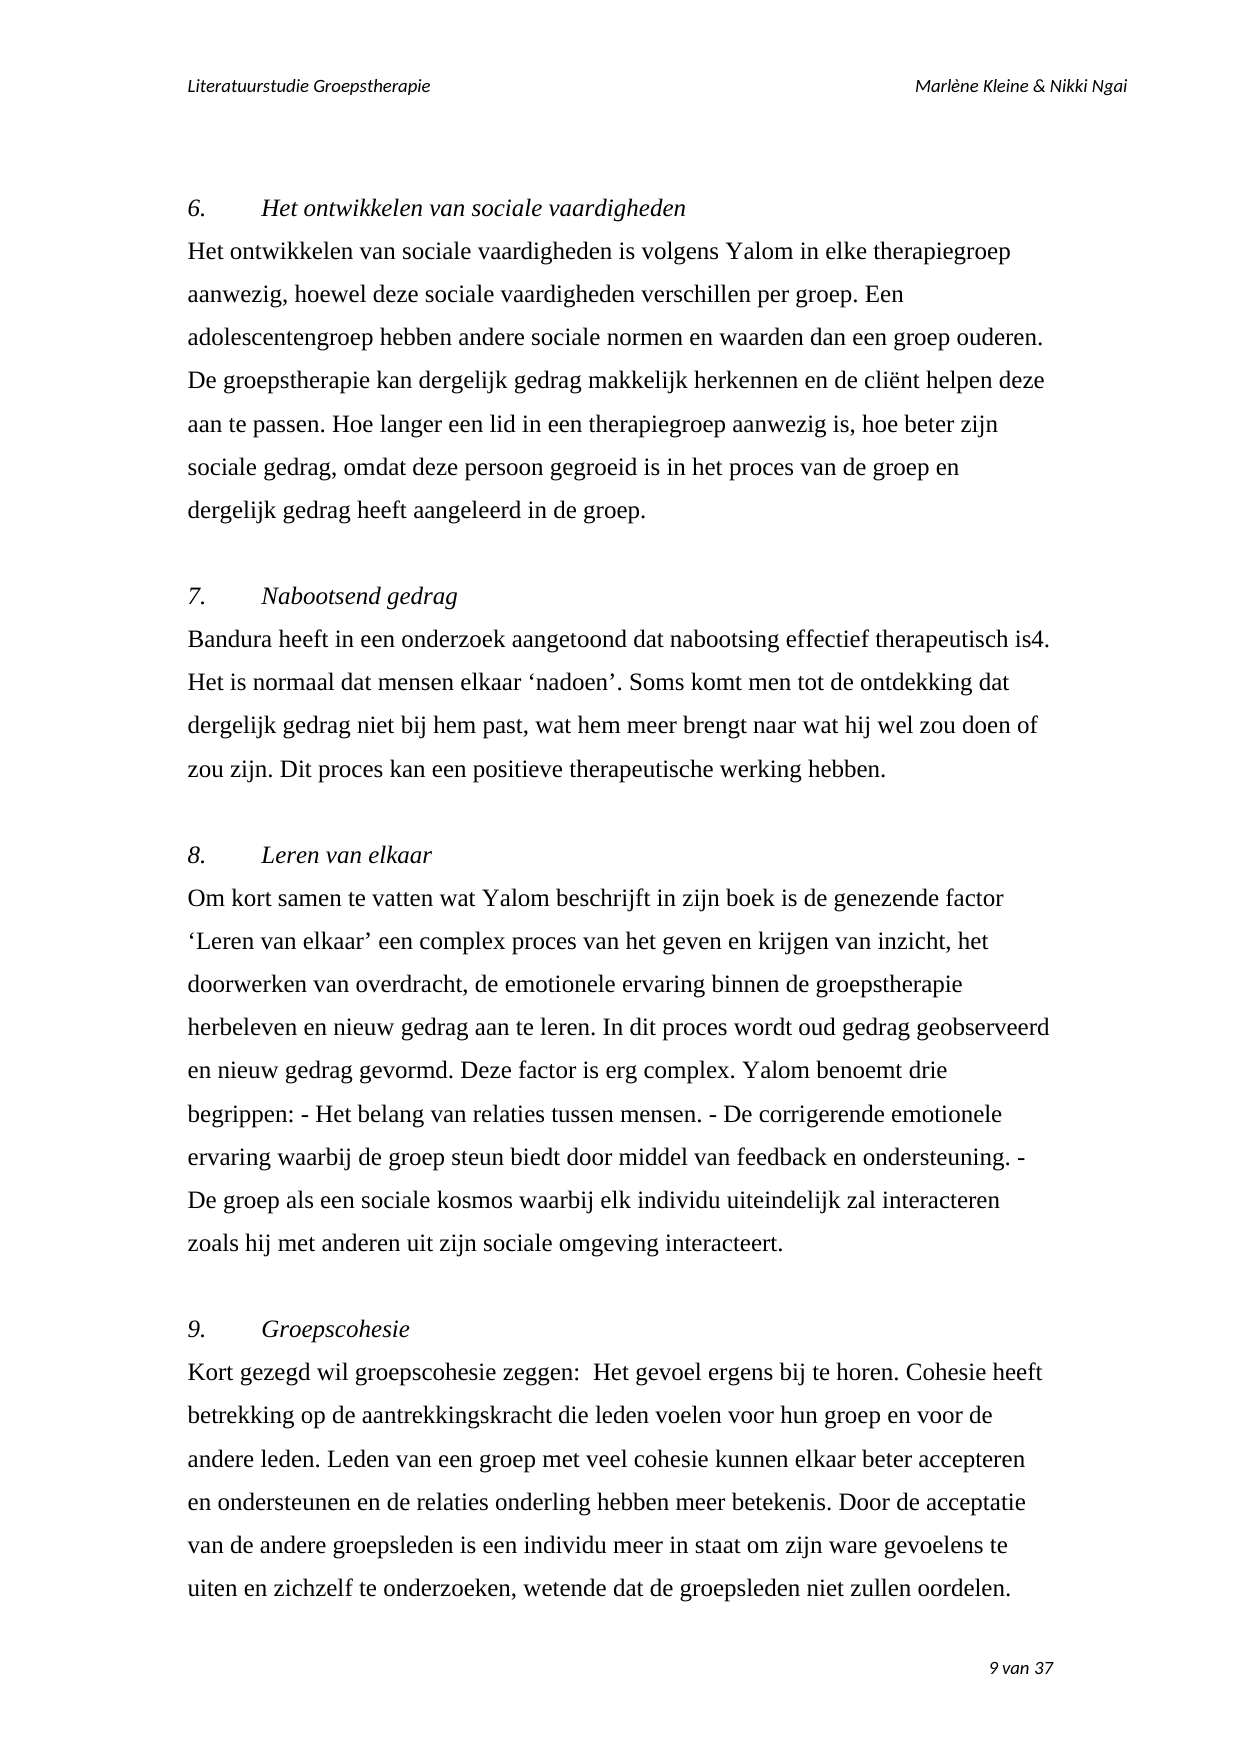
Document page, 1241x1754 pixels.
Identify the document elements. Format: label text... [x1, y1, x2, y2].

text 9. Groepscohesie [187, 1314, 1053, 1343]
text Het ontwikkelen van sociale vaardigheden is volgens Yalom in elke therapiegroep aanwezig, hoewel deze sociale vaardigheden verschillen per groep. Een adolescentengroep hebben andere sociale normen en waarden dan een groep ouderen. De groepstherapie kan dergelijk gedrag makkelijk herkennen en de cliënt helpen deze aan te passen. Hoe langer een lid in een therapiegroep aanwezig is, hoe beter zijn sociale gedrag, omdat deze persoon gegroeid is in het proces van de groep en dergelijk gedrag heeft aangeleerd in de groep. [187, 236, 1053, 524]
text 8. Leren van elkaar [187, 840, 1053, 869]
text 6. Het ontwikkelen van sociale vaardigheden [187, 193, 1053, 222]
text Bandura heeft in een onderzoek aangetoond dat nabootsing effectief therapeutisch is4. Het is normaal dat mensen elkaar ‘nadoen’. Soms komt men tot de ontdekking dat dergelijk gedrag niet bij hem past, wat hem meer brengt naar wat hij wel zou doen of zou zijn. Dit proces kan een positieve therapeutische werking hebben. [187, 624, 1053, 782]
text Om kort samen te vatten wat Yalom beschrijft in zijn boek is de genezende factor ‘Leren van elkaar’ een complex proces van het geven en krijgen van inzicht, het doorwerken van overdracht, de emotionele ervaring binnen de groepstherapie herbeleven en nieuw gedrag aan te leren. In dit proces wordt oud gedrag geobserveerd en nieuw gedrag gevormd. Deze factor is erg complex. Yalom benoemt drie begrippen: - Het belang van relaties tussen mensen. - De corrigerende emotionele ervaring waarbij de groep steun biedt door middel van feedback en ondersteuning. - De groep als een sociale kosmos waarbij elk individu uiteindelijk zal interacteren zoals hij met anderen uit zijn sociale omgeving interacteert. [187, 883, 1053, 1257]
text 7. Nabootsend gedrag [187, 581, 1053, 610]
text Kort gezegd wil groepscohesie zeggen: Het gevoel ergens bij te horen. Cohesie heeft betrekking op de aantrekkingskracht die leden voelen voor hun groep en voor de andere leden. Leden van een groep met veel cohesie kunnen elkaar beter accepteren en ondersteunen en de relaties onderling hebben meer betekenis. Door de acceptatie van de andere groepsleden is een individu meer in staat om zijn ware gevoelens te uiten en zichzelf te onderzoeken, wetende dat de groepsleden niet zullen oordelen. [187, 1357, 1053, 1602]
